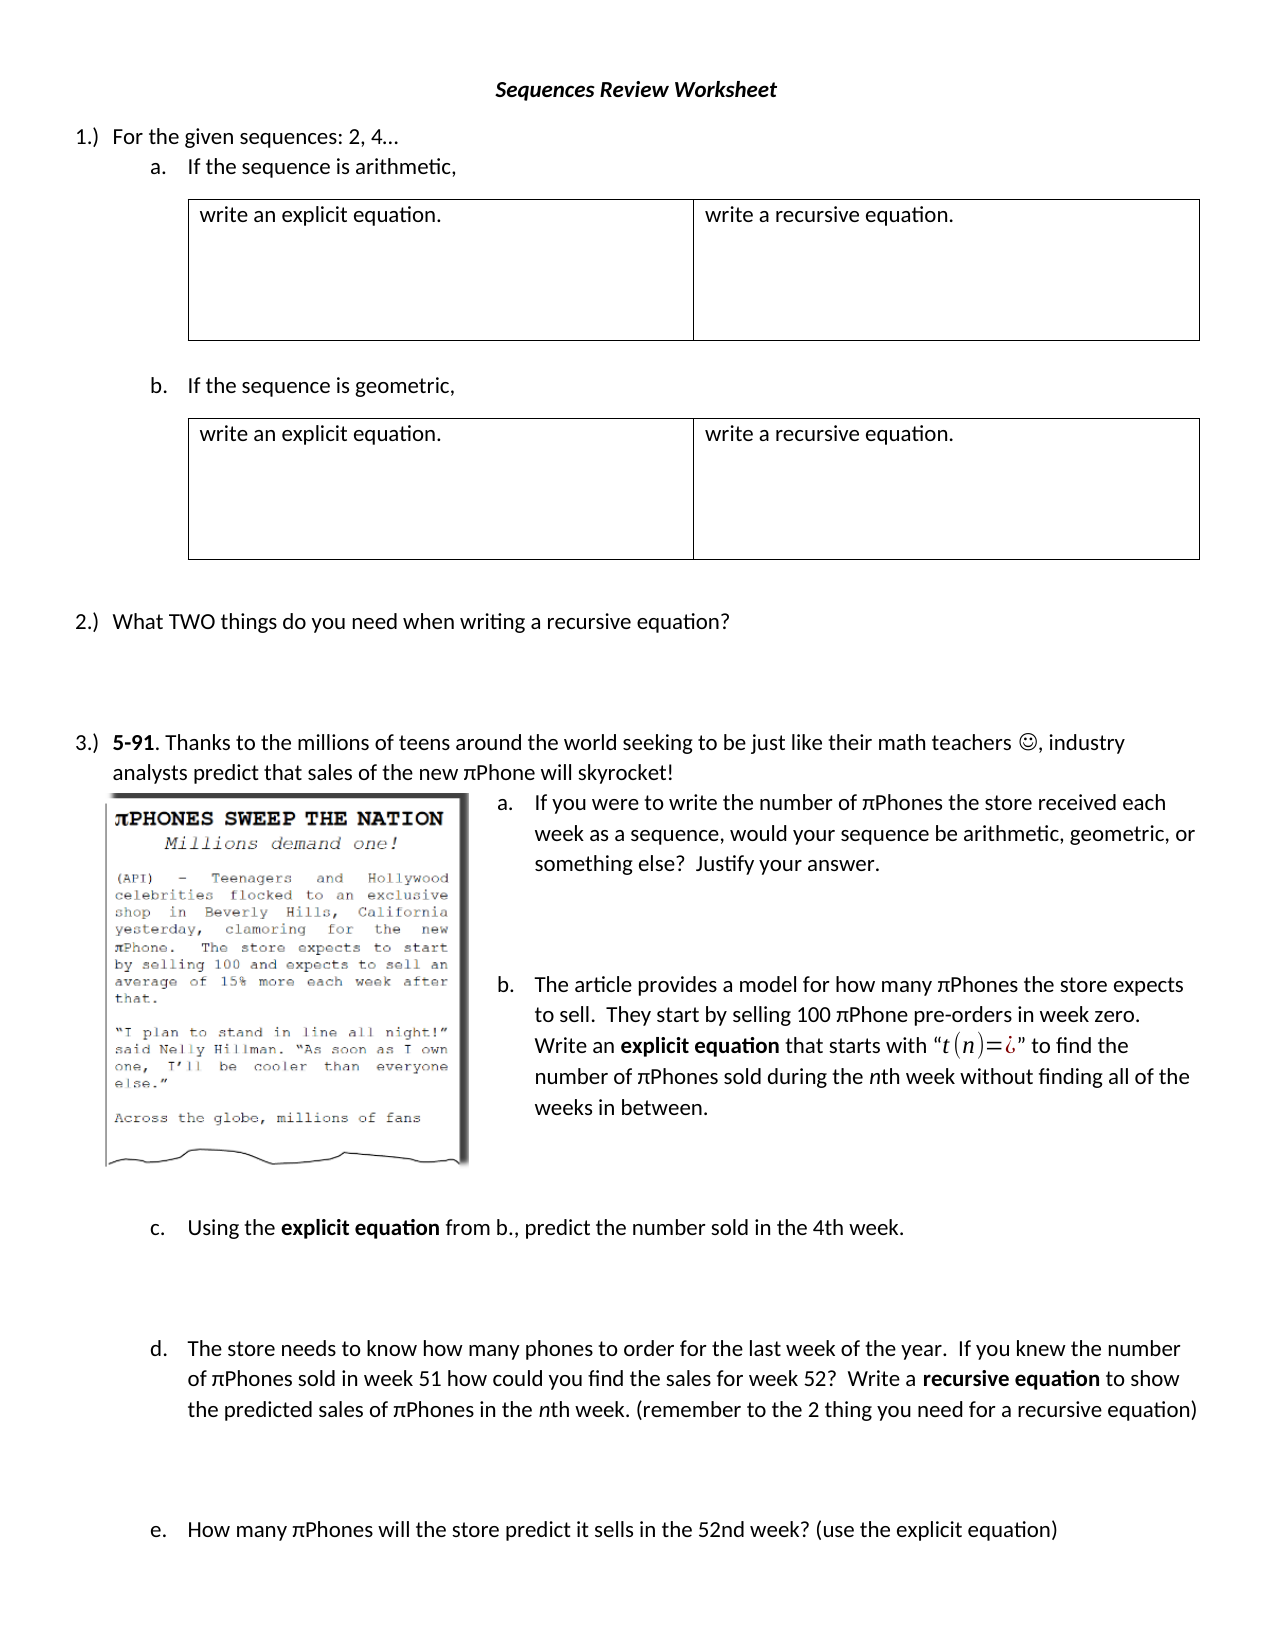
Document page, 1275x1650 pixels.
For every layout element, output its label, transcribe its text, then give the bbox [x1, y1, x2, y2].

table_header write a recursive equation. [694, 419, 1199, 559]
list What TWO things do you need when writing a recursive equation? [75, 607, 1200, 635]
text Sequences Review Worksheet [75, 75, 1200, 103]
list If the sequence is geometric, [150, 371, 1200, 399]
list If you were to write the number of πPhones the store received each week as a sequence, would your sequence be arithmetic, geometric, or something else? Justify your answer. [497, 788, 1200, 877]
list The article provides a model for how many πPhones the store expects to sell. They start by selling 100 πPhone pre-orders in week zero. Write an explicit equation that starts with “” to find the number of πPhones sold during the nth week without finding all of the weeks in between. [497, 970, 1200, 1121]
table_header write a recursive equation. [694, 200, 1199, 340]
list If the sequence is arithmetic, [150, 152, 1200, 180]
list How many πPhones will the store predict it sells in the 52nd week? (use the explicit equation) [150, 1516, 1200, 1543]
table_header write an explicit equation. [189, 200, 693, 340]
table_header write an explicit equation. [189, 419, 693, 559]
list For the given sequences: 2, 4… [75, 122, 1200, 150]
list 5-91. Thanks to the millions of teens around the world seeking to be just like their math teachers , industry analysts predict that sales of the new πPhone will skyrocket! [75, 728, 1200, 786]
list Using the explicit equation from b., predict the number sold in the 4th week. [150, 1213, 1200, 1241]
list The store needs to know how many phones to order for the last week of the year. If you knew the number of πPhones sold in week 51 how could you find the sales for week 52? Write a recursive equation to show the predicted sales of πPhones in the nth week. (remember to the 2 thing you need for a recursive equation) [150, 1334, 1200, 1423]
picture [96, 793, 469, 1169]
